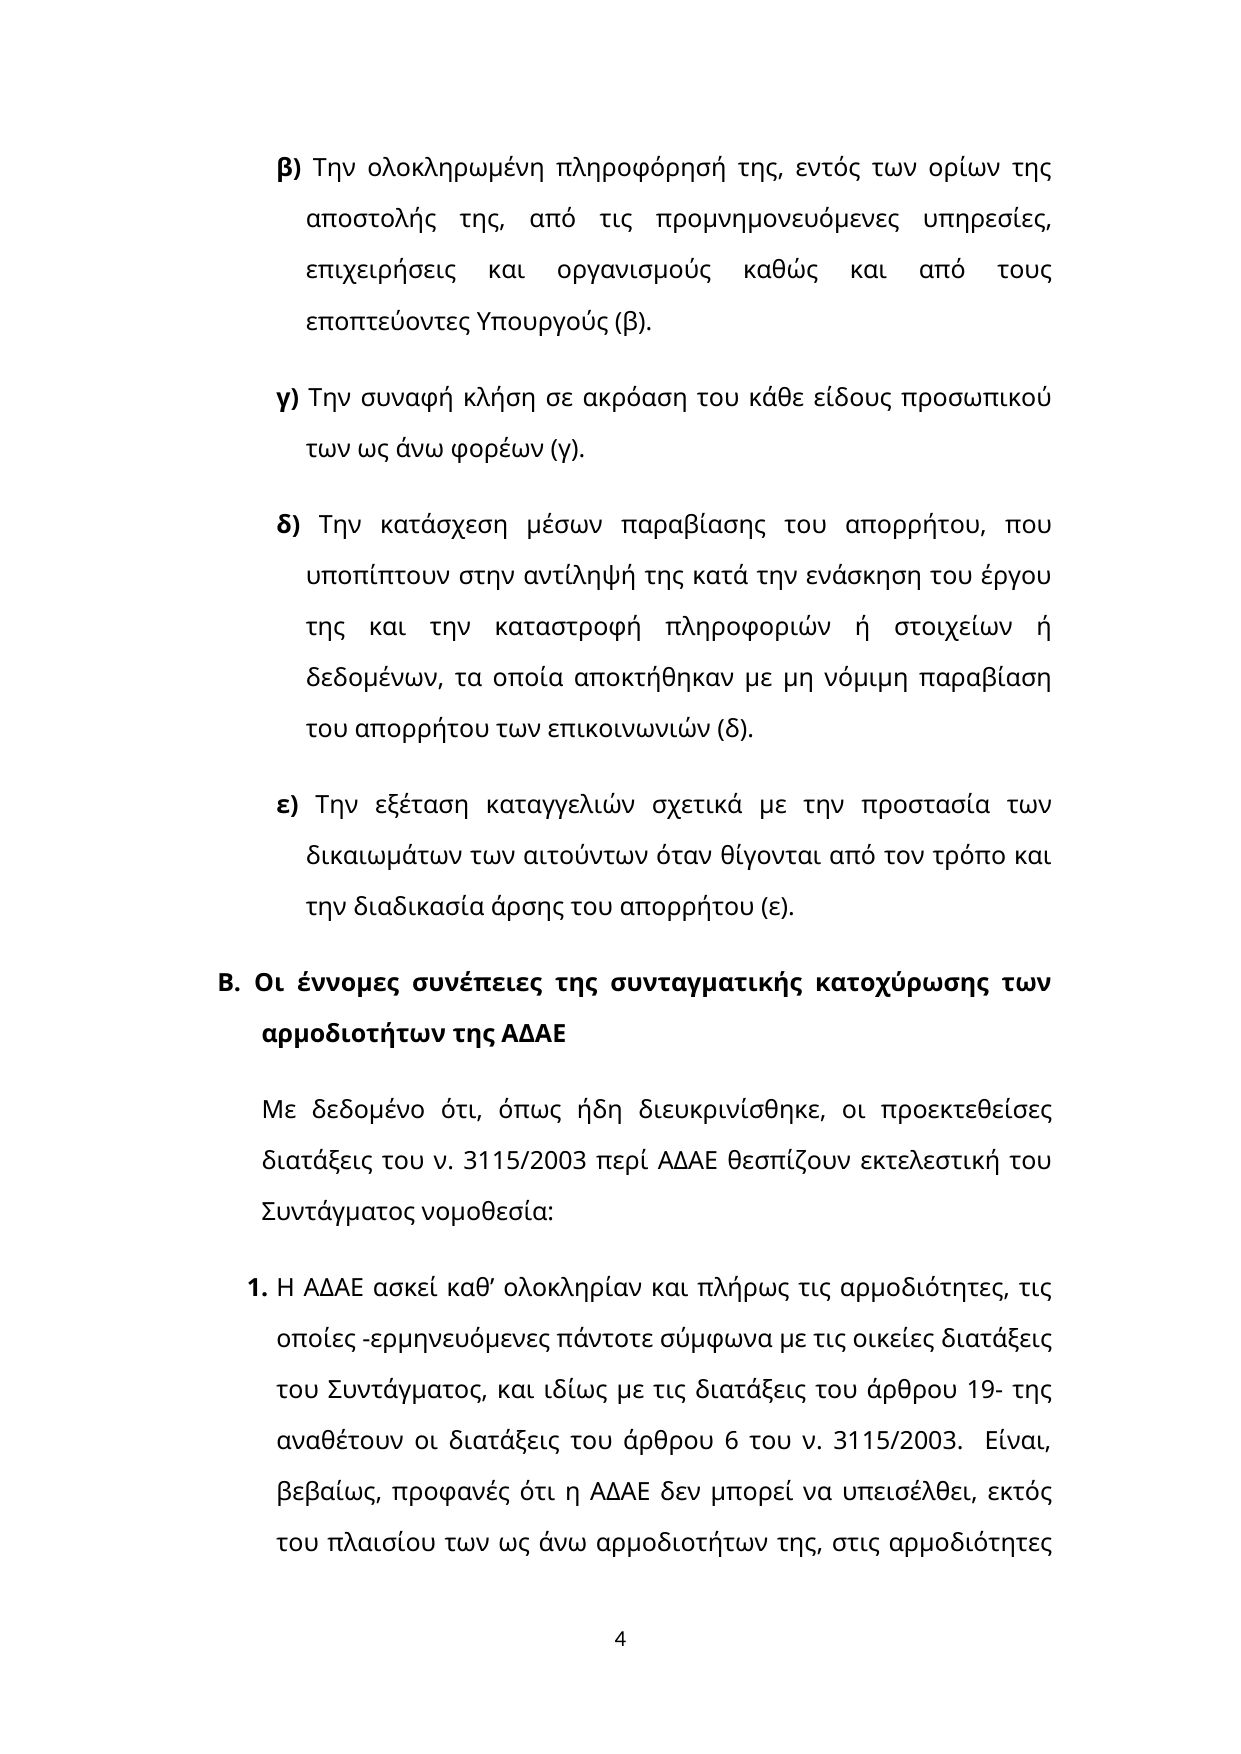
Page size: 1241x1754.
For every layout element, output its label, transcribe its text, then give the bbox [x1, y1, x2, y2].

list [247, 1270, 1053, 1559]
list δ) Την κατάσχεση μέσων παραβίασης του απορρήτου, που υποπίπτουν στην αντίληψή της κατά την ενάσκηση του έργου της και την καταστροφή πληροφοριών ή στοιχείων ή δεδομένων, τα οποία αποκτήθηκαν με μη νόμιμη παραβίαση του απορρήτου των επικοινωνιών (δ). [276, 506, 1053, 744]
list Με δεδομένο ότι, όπως ήδη διευκρινίσθηκε, οι προεκτεθείσες διατάξεις του ν. 3115/2003 περί ΑΔΑΕ θεσπίζουν εκτελεστική του Συντάγματος νομοθεσία: [217, 1092, 1053, 1228]
list Β. Οι έννομες συνέπειες της συνταγματικής κατοχύρωσης των αρμοδιοτήτων της ΑΔΑΕ [217, 964, 1053, 1050]
list γ) Την συναφή κλήση σε ακρόαση του κάθε είδους προσωπικού των ως άνω φορέων (γ). [276, 379, 1053, 464]
list ε) Την εξέταση καταγγελιών σχετικά με την προστασία των δικαιωμάτων των αιτούντων όταν θίγονται από τον τρόπο και την διαδικασία άρσης του απορρήτου (ε). [276, 786, 1053, 923]
list β) Την ολοκληρωμένη πληροφόρησή της, εντός των ορίων της αποστολής της, από τις προμνημονευόμενες υπηρεσίες, επιχειρήσεις και οργανισμούς καθώς και από τους εποπτεύοντες Υπουργούς (β). [276, 150, 1053, 337]
